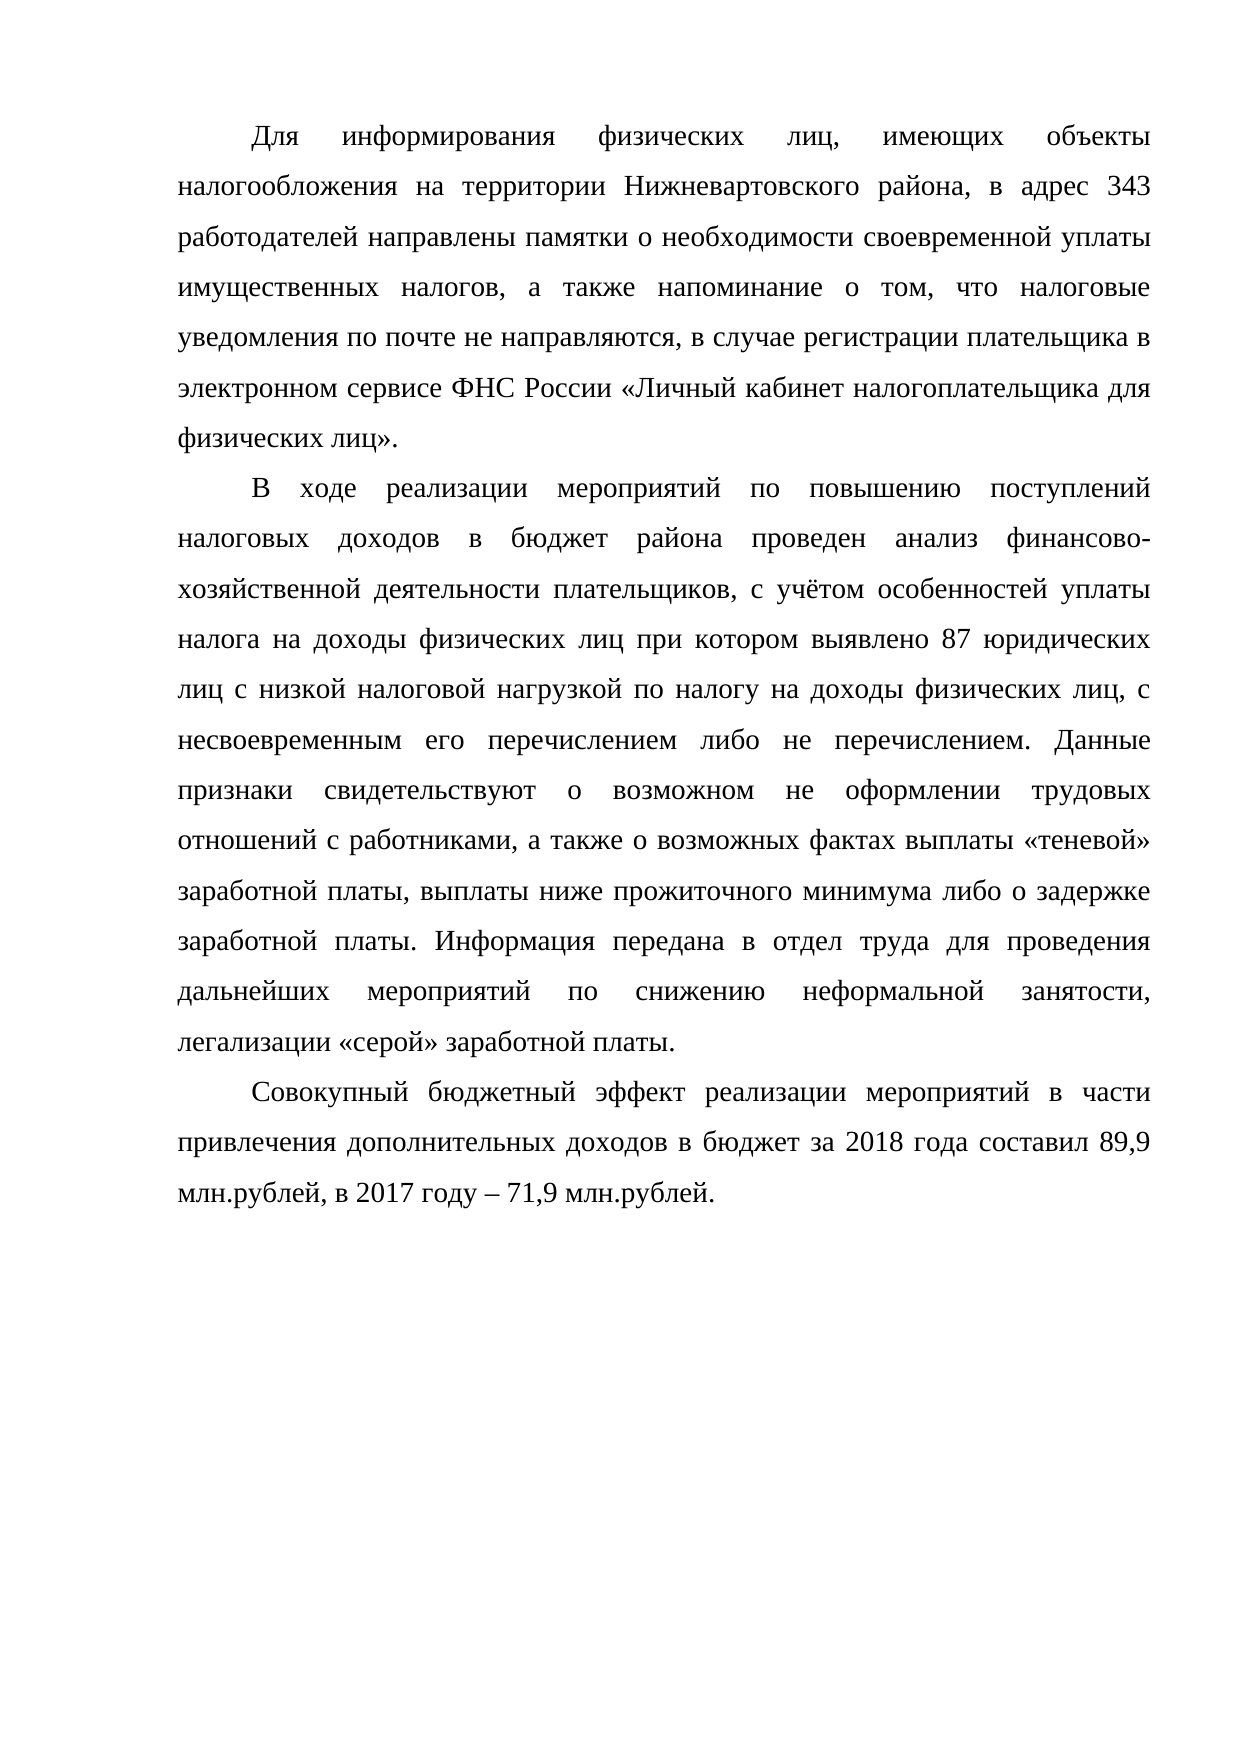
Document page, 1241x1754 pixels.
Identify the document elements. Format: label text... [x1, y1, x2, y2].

text В ходе реализации мероприятий по повышению поступлений налоговых доходов в бюджет района проведен анализ финансово-хозяйственной деятельности плательщиков, с учётом особенностей уплаты налога на доходы физических лиц при котором выявлено 87 юридических лиц с низкой налоговой нагрузкой по налогу на доходы физических лиц, с несвоевременным его перечислением либо не перечислением. Данные признаки свидетельствуют о возможном не оформлении трудовых отношений с работниками, а также о возможных фактах выплаты «теневой» заработной платы, выплаты ниже прожиточного минимума либо о задержке заработной платы. Информация передана в отдел труда для проведения дальнейших мероприятий по снижению неформальной занятости, легализации «серой» заработной платы. [177, 470, 1152, 1057]
text Совокупный бюджетный эффект реализации мероприятий в части привлечения дополнительных доходов в бюджет за 2018 года составил 89,9 млн.рублей, в 2017 году – 71,9 млн.рублей. [177, 1074, 1152, 1208]
text Для информирования физических лиц, имеющих объекты налогообложения на территории Нижневартовского района, в адрес 343 работодателей направлены памятки о необходимости своевременной уплаты имущественных налогов, а также напоминание о том, что налоговые уведомления по почте не направляются, в случае регистрации плательщика в электронном сервисе ФНС России «Личный кабинет налогоплательщика для физических лиц». [177, 118, 1152, 453]
